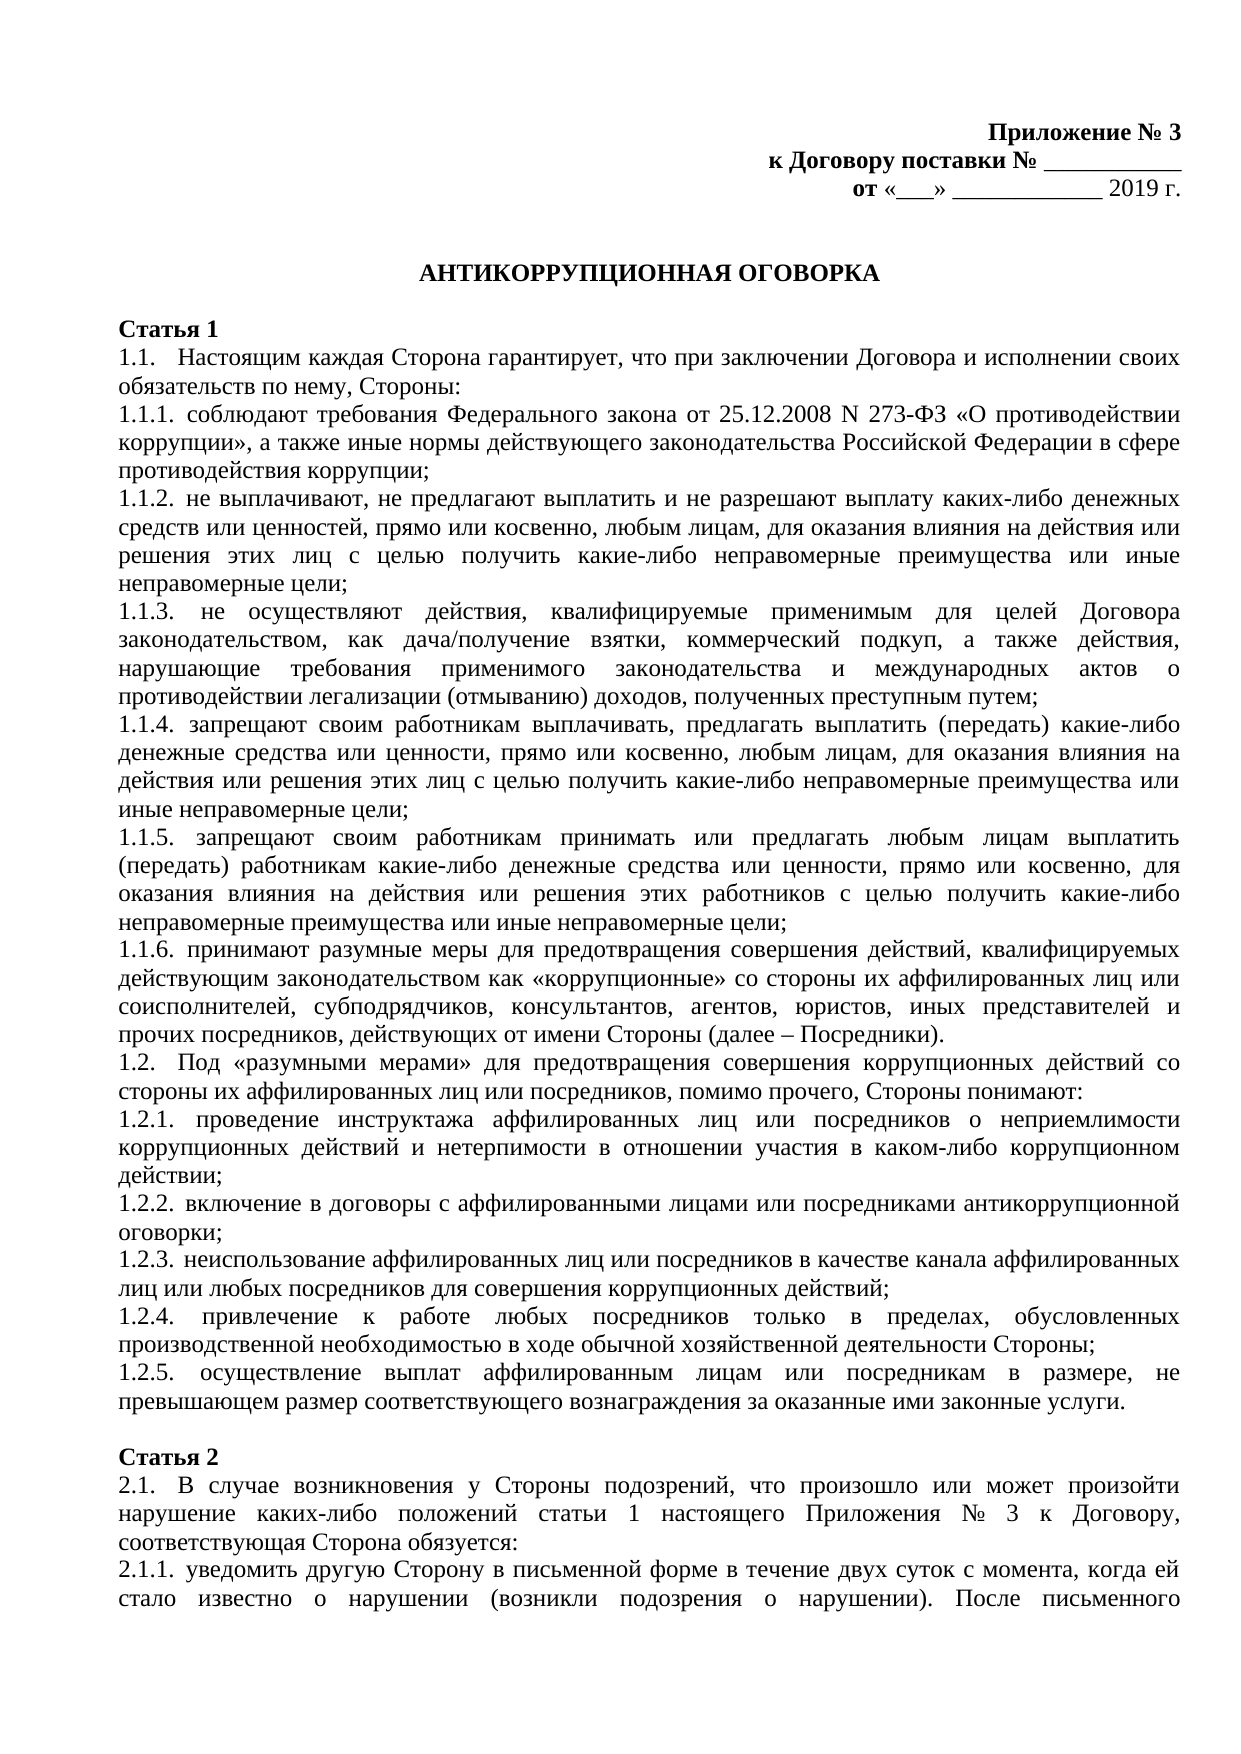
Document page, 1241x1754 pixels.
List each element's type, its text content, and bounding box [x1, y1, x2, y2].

text Статья 2 [118, 1443, 1181, 1471]
text Приложение № 3 [118, 118, 1181, 146]
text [118, 1555, 1181, 1612]
text 1.1.3. не осуществляют действия, квалифицируемые применимым для целей Договора законодательством, как дача/получение взятки, коммерческий подкуп, а также действия, нарушающие требования применимого законодательства и международных актов о противодействии легализации (отмыванию) доходов, полученных преступным путем; [118, 597, 1181, 710]
text 1.2.4. привлечение к работе любых посредников только в пределах, обусловленных производственной необходимостью в ходе обычной хозяйственной деятельности Стороны; [118, 1302, 1181, 1358]
text от [118, 174, 1181, 202]
text АНТИКОРРУПЦИОННАЯ ОГОВОРКА [118, 259, 1181, 287]
text 1.1.1. соблюдают требования Федерального закона от 25.12.2008 N 273-ФЗ «О противодействии коррупции», а также иные нормы действующего законодательства Российской Федерации в сфере противодействия коррупции; [118, 399, 1181, 484]
text 1.2.5. осуществление выплат аффилированным лицам или посредникам в размере, не превышающем размер соответствующего вознаграждения за оказанные ими законные услуги. [118, 1358, 1181, 1414]
text 1.1.5. запрещают своим работникам принимать или предлагать любым лицам выплатить (передать) работникам какие-либо денежные средства или ценности, прямо или косвенно, для оказания влияния на действия или решения этих работников с целью получить какие-либо неправомерные преимущества или иные неправомерные цели; [118, 822, 1181, 935]
text Статья 1 [118, 315, 1181, 343]
text 1.2.2. включение в договоры с аффилированными лицами или посредниками антикоррупционной оговорки; [118, 1189, 1181, 1245]
text 1.1. Настоящим каждая Сторона гарантирует, что при заключении Договора и исполнении своих обязательств по нему, Стороны: [118, 343, 1181, 399]
text 1.2. Под «разумными мерами» для предотвращения совершения коррупционных действий со стороны их аффилированных лиц или посредников, помимо прочего, Стороны понимают: [118, 1048, 1181, 1104]
text 1.1.4. запрещают своим работникам выплачивать, предлагать выплатить (передать) какие-либо денежные средства или ценности, прямо или косвенно, любым лицам, для оказания влияния на действия или решения этих лиц с целью получить какие-либо неправомерные преимущества или иные неправомерные цели; [118, 710, 1181, 822]
text к Договору поставки № [118, 146, 1181, 174]
text 1.1.2. не выплачивают, не предлагают выплатить и не разрешают выплату каких-либо денежных средств или ценностей, прямо или косвенно, любым лицам, для оказания влияния на действия или решения этих лиц с целью получить какие-либо неправомерные преимущества или иные неправомерные цели; [118, 484, 1181, 597]
text 1.2.1. проведение инструктажа аффилированных лиц или посредников о неприемлимости коррупционных действий и нетерпимости в отношении участия в каком-либо коррупционном действии; [118, 1104, 1181, 1189]
text 2.1. В случае возникновения у Стороны подозрений, что произошло или может произойти нарушение каких-либо положений статьи 1 настоящего Приложения № 3 к Договору, соответствующая Сторона обязуется: [118, 1471, 1181, 1555]
text 1.1.6. принимают разумные меры для предотвращения совершения действий, квалифицируемых действующим законодательством как «коррупционные» со стороны их аффилированных лиц или соисполнителей, субподрядчиков, консультантов, агентов, юристов, иных представителей и прочих посредников, действующих от имени Стороны (далее – Посредники). [118, 935, 1181, 1048]
text 1.2.3. неиспользование аффилированных лиц или посредников в качестве канала аффилированных лиц или любых посредников для совершения коррупционных действий; [118, 1245, 1181, 1302]
